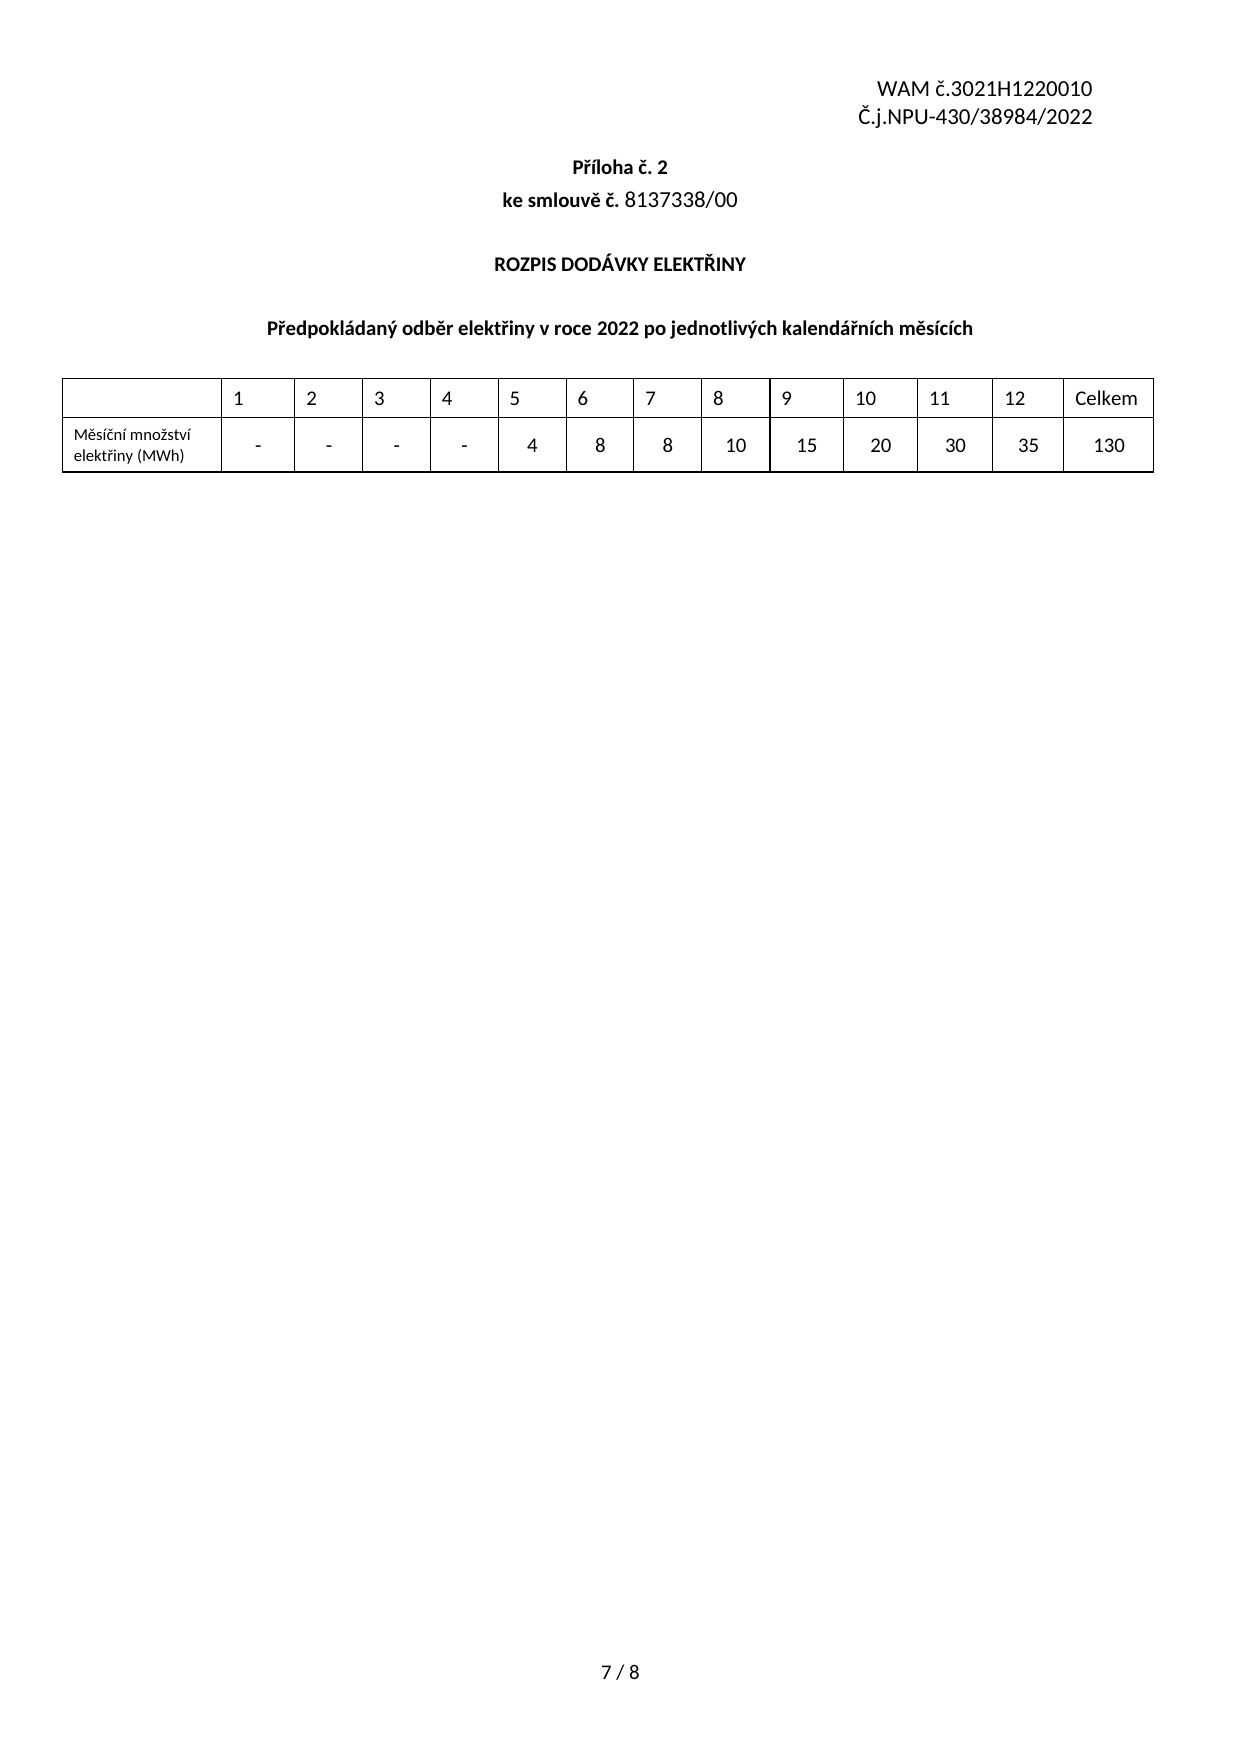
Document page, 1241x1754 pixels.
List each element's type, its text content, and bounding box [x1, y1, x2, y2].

table_cell Měsíční množství elektřiny (MWh) [63, 418, 221, 471]
text ke smlouvě č. 8137338/00 [148, 186, 1092, 214]
table_header 12 [993, 379, 1063, 417]
table_header 11 [918, 379, 992, 417]
table_cell 15 [771, 418, 843, 471]
table_cell 20 [844, 418, 917, 471]
table_cell - [222, 418, 294, 471]
table_cell 35 [993, 418, 1063, 471]
table_cell 10 [702, 418, 769, 471]
table_header 9 [771, 379, 843, 417]
table_header Celkem [1064, 379, 1153, 417]
table_cell 130 [1064, 418, 1153, 471]
table_cell - [295, 418, 362, 471]
text Předpokládaný odběr elektřiny v roce 2022 po jednotlivých kalendářních měsících [148, 315, 1092, 340]
table_cell 4 [499, 418, 566, 471]
table_header 5 [499, 379, 566, 417]
table_header 4 [431, 379, 498, 417]
table_header 1 [222, 379, 294, 417]
table_cell 8 [567, 418, 633, 471]
table_header [63, 379, 221, 417]
text Příloha č. 2 [148, 154, 1092, 179]
table_header 6 [567, 379, 633, 417]
table_header 3 [363, 379, 430, 417]
table_cell - [431, 418, 498, 471]
table_cell 30 [918, 418, 992, 471]
table_header 2 [295, 379, 362, 417]
table_cell - [363, 418, 430, 471]
table_header 7 [634, 379, 701, 417]
table_header 8 [702, 379, 769, 417]
text ROZPIS DODÁVKY ELEKTŘINY [148, 252, 1092, 277]
table_cell 8 [634, 418, 701, 471]
table_header 10 [844, 379, 917, 417]
